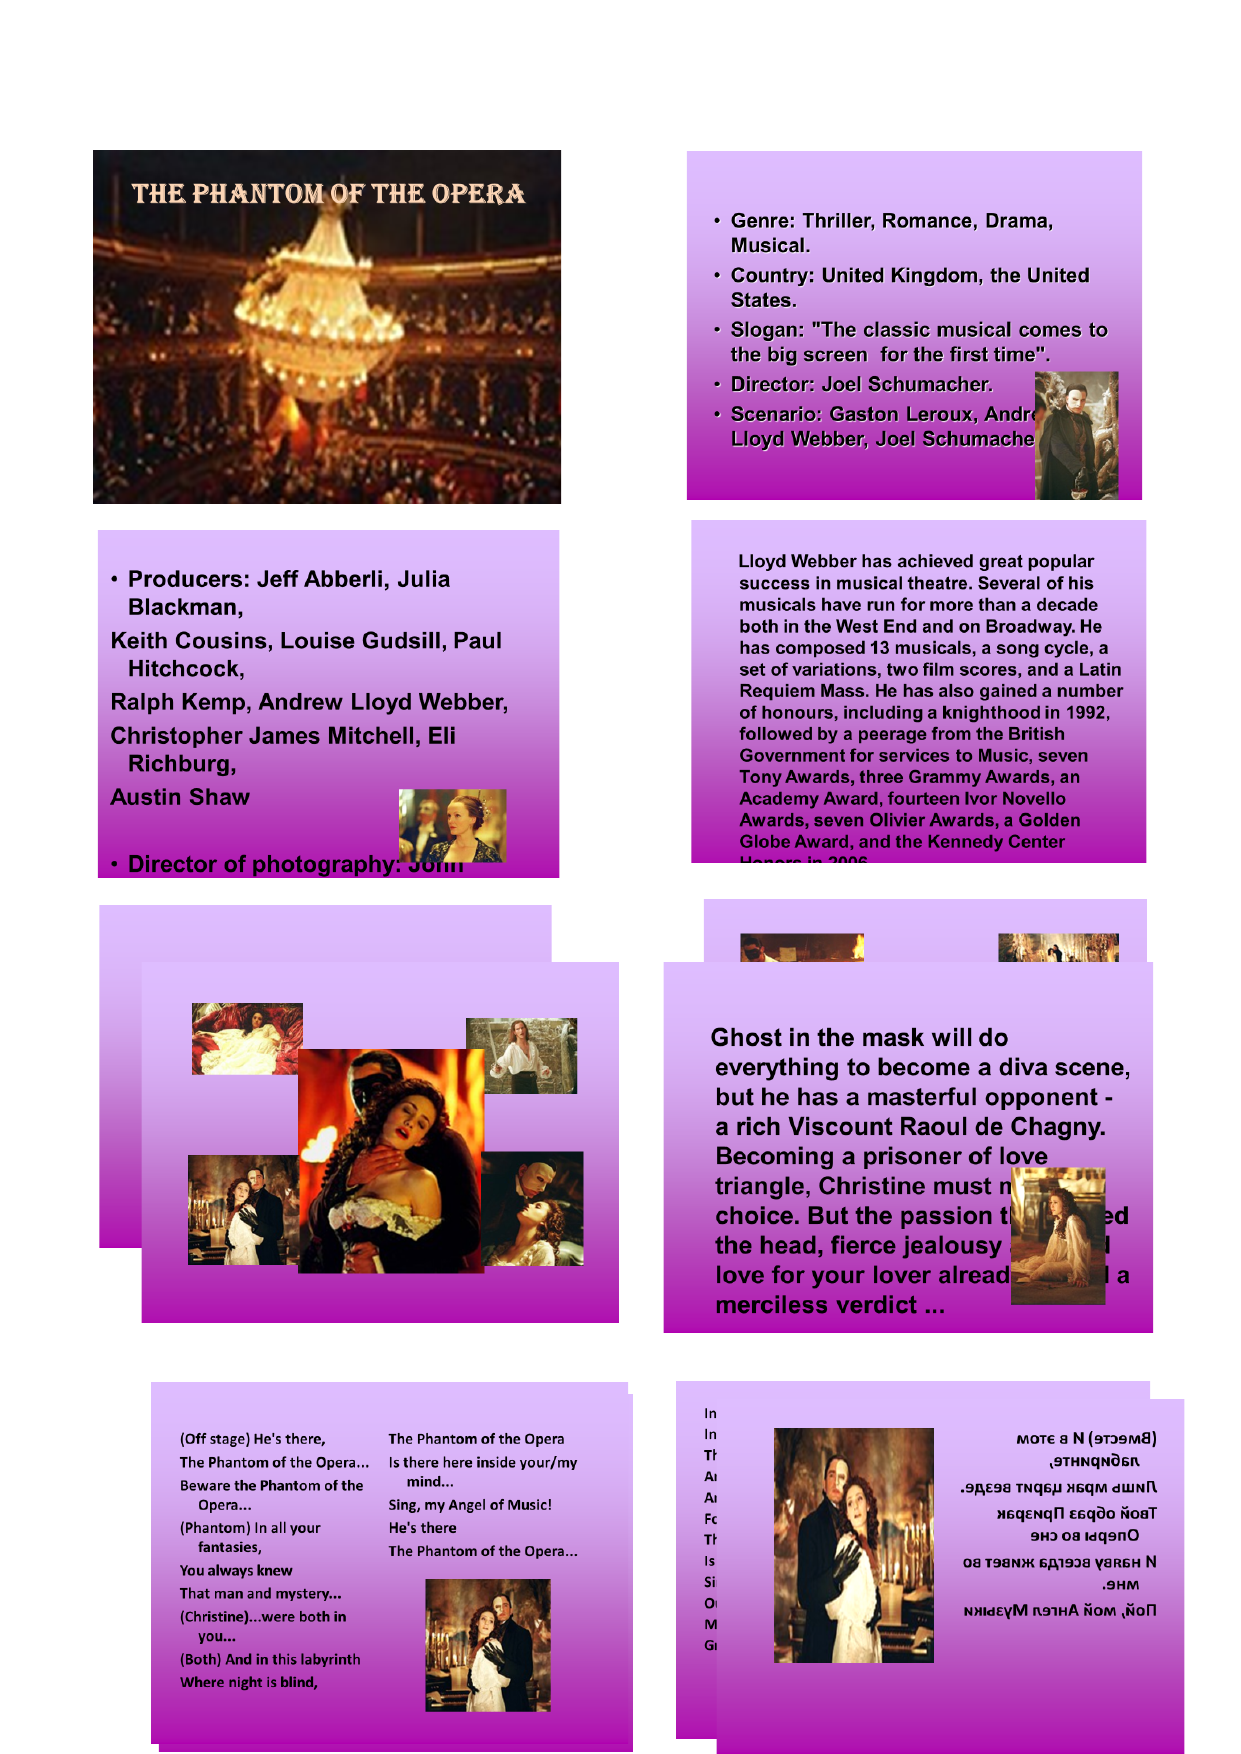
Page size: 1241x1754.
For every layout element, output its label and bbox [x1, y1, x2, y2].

picture [150, 1382, 633, 1751]
picture [675, 1381, 1186, 1753]
picture [662, 899, 1153, 1332]
picture [690, 520, 1147, 861]
picture [92, 150, 561, 504]
picture [96, 530, 559, 877]
picture [686, 151, 1142, 498]
picture [98, 905, 619, 1322]
